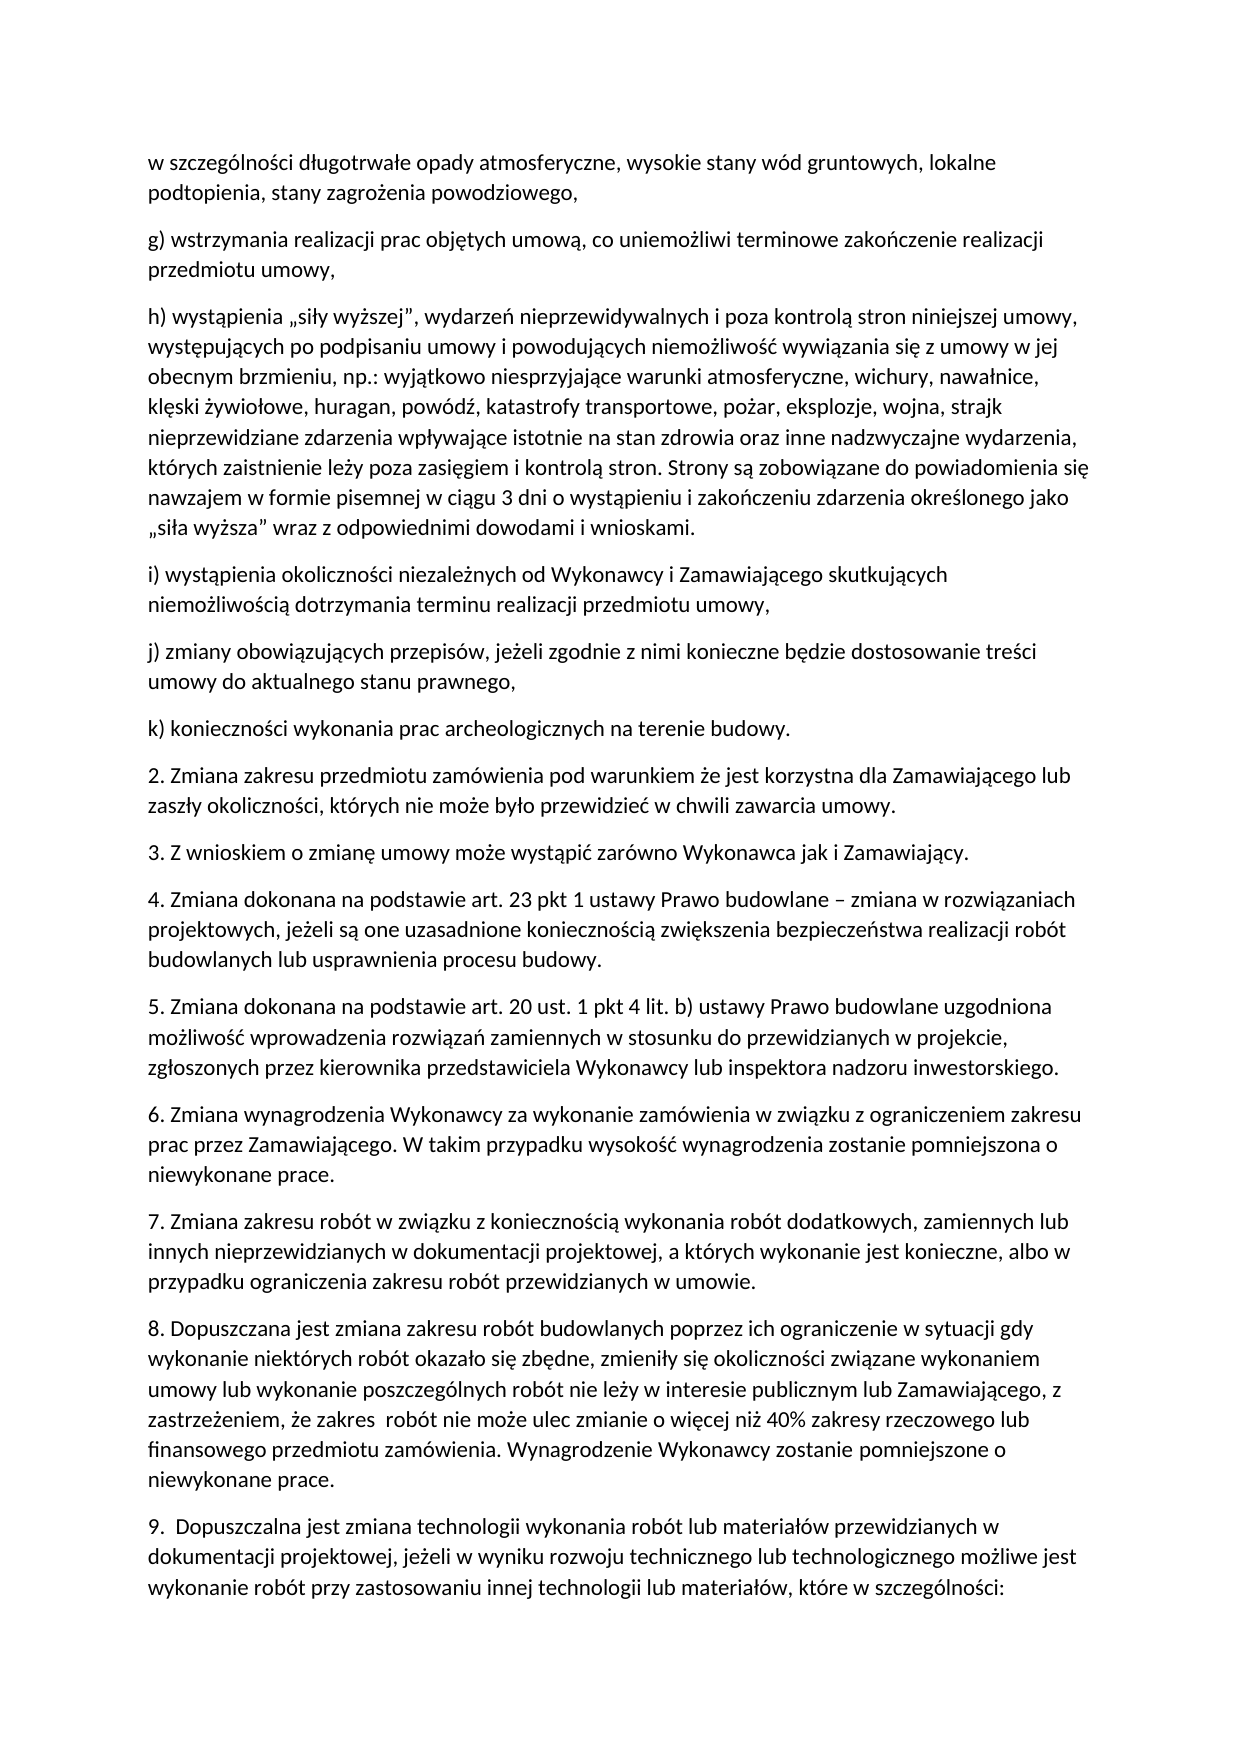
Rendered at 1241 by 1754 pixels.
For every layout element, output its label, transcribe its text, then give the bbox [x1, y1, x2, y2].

text j) zmiany obowiązujących przepisów, jeżeli zgodnie z nimi konieczne będzie dostosowanie treści umowy do aktualnego stanu prawnego, [148, 637, 1093, 695]
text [148, 148, 1093, 206]
text h) wystąpienia „siły wyższej”, wydarzeń nieprzewidywalnych i poza kontrolą stron niniejszej umowy, występujących po podpisaniu umowy i powodujących niemożliwość wywiązania się z umowy w jej obecnym brzmieniu, np.: wyjątkowo niesprzyjające warunki atmosferyczne, wichury, nawałnice, klęski żywiołowe, huragan, powódź, katastrofy transportowe, pożar, eksplozje, wojna, strajk nieprzewidziane zdarzenia wpływające istotnie na stan zdrowia oraz inne nadzwyczajne wydarzenia, których zaistnienie leży poza zasięgiem i kontrolą stron. Strony są zobowiązane do powiadomienia się nawzajem w formie pisemnej w ciągu 3 dni o wystąpieniu i zakończeniu zdarzenia określonego jako „siła wyższa” wraz z odpowiednimi dowodami i wnioskami. [148, 302, 1093, 541]
text k) konieczności wykonania prac archeologicznych na terenie budowy. [148, 714, 1093, 742]
text 2. Zmiana zakresu przedmiotu zamówienia pod warunkiem że jest korzystna dla Zamawiającego lub zaszły okoliczności, których nie może było przewidzieć w chwili zawarcia umowy. [148, 761, 1093, 819]
text g) wstrzymania realizacji prac objętych umową, co uniemożliwi terminowe zakończenie realizacji przedmiotu umowy, [148, 225, 1093, 283]
text 4. Zmiana dokonana na podstawie art. 23 pkt 1 ustawy Prawo budowlane – zmiana w rozwiązaniach projektowych, jeżeli są one uzasadnione koniecznością zwiększenia bezpieczeństwa realizacji robót budowlanych lub usprawnienia procesu budowy. [148, 885, 1093, 973]
text 7. Zmiana zakresu robót w związku z koniecznością wykonania robót dodatkowych, zamiennych lub innych nieprzewidzianych w dokumentacji projektowej, a których wykonanie jest konieczne, albo w przypadku ograniczenia zakresu robót przewidzianych w umowie. [148, 1207, 1093, 1295]
text 5. Zmiana dokonana na podstawie art. 20 ust. 1 pkt 4 lit. b) ustawy Prawo budowlane uzgodniona możliwość wprowadzenia rozwiązań zamiennych w stosunku do przewidzianych w projekcie, zgłoszonych przez kierownika przedstawiciela Wykonawcy lub inspektora nadzoru inwestorskiego. [148, 992, 1093, 1081]
text 3. Z wnioskiem o zmianę umowy może wystąpić zarówno Wykonawca jak i Zamawiający. [148, 838, 1093, 866]
text 6. Zmiana wynagrodzenia Wykonawcy za wykonanie zamówienia w związku z ograniczeniem zakresu prac przez Zamawiającego. W takim przypadku wysokość wynagrodzenia zostanie pomniejszona o niewykonane prace. [148, 1100, 1093, 1188]
text 9. Dopuszczalna jest zmiana technologii wykonania robót lub materiałów przewidzianych w dokumentacji projektowej, jeżeli w wyniku rozwoju technicznego lub technologicznego możliwe jest wykonanie robót przy zastosowaniu innej technologii lub materiałów, które w szczególności: [148, 1512, 1093, 1601]
text 8. Dopuszczana jest zmiana zakresu robót budowlanych poprzez ich ograniczenie w sytuacji gdy wykonanie niektórych robót okazało się zbędne, zmieniły się okoliczności związane wykonaniem umowy lub wykonanie poszczególnych robót nie leży w interesie publicznym lub Zamawiającego, z zastrzeżeniem, że zakres robót nie może ulec zmianie o więcej niż 40% zakresy rzeczowego lub finansowego przedmiotu zamówienia. Wynagrodzenie Wykonawcy zostanie pomniejszone o niewykonane prace. [148, 1314, 1093, 1493]
text i) wystąpienia okoliczności niezależnych od Wykonawcy i Zamawiającego skutkujących niemożliwością dotrzymania terminu realizacji przedmiotu umowy, [148, 560, 1093, 618]
